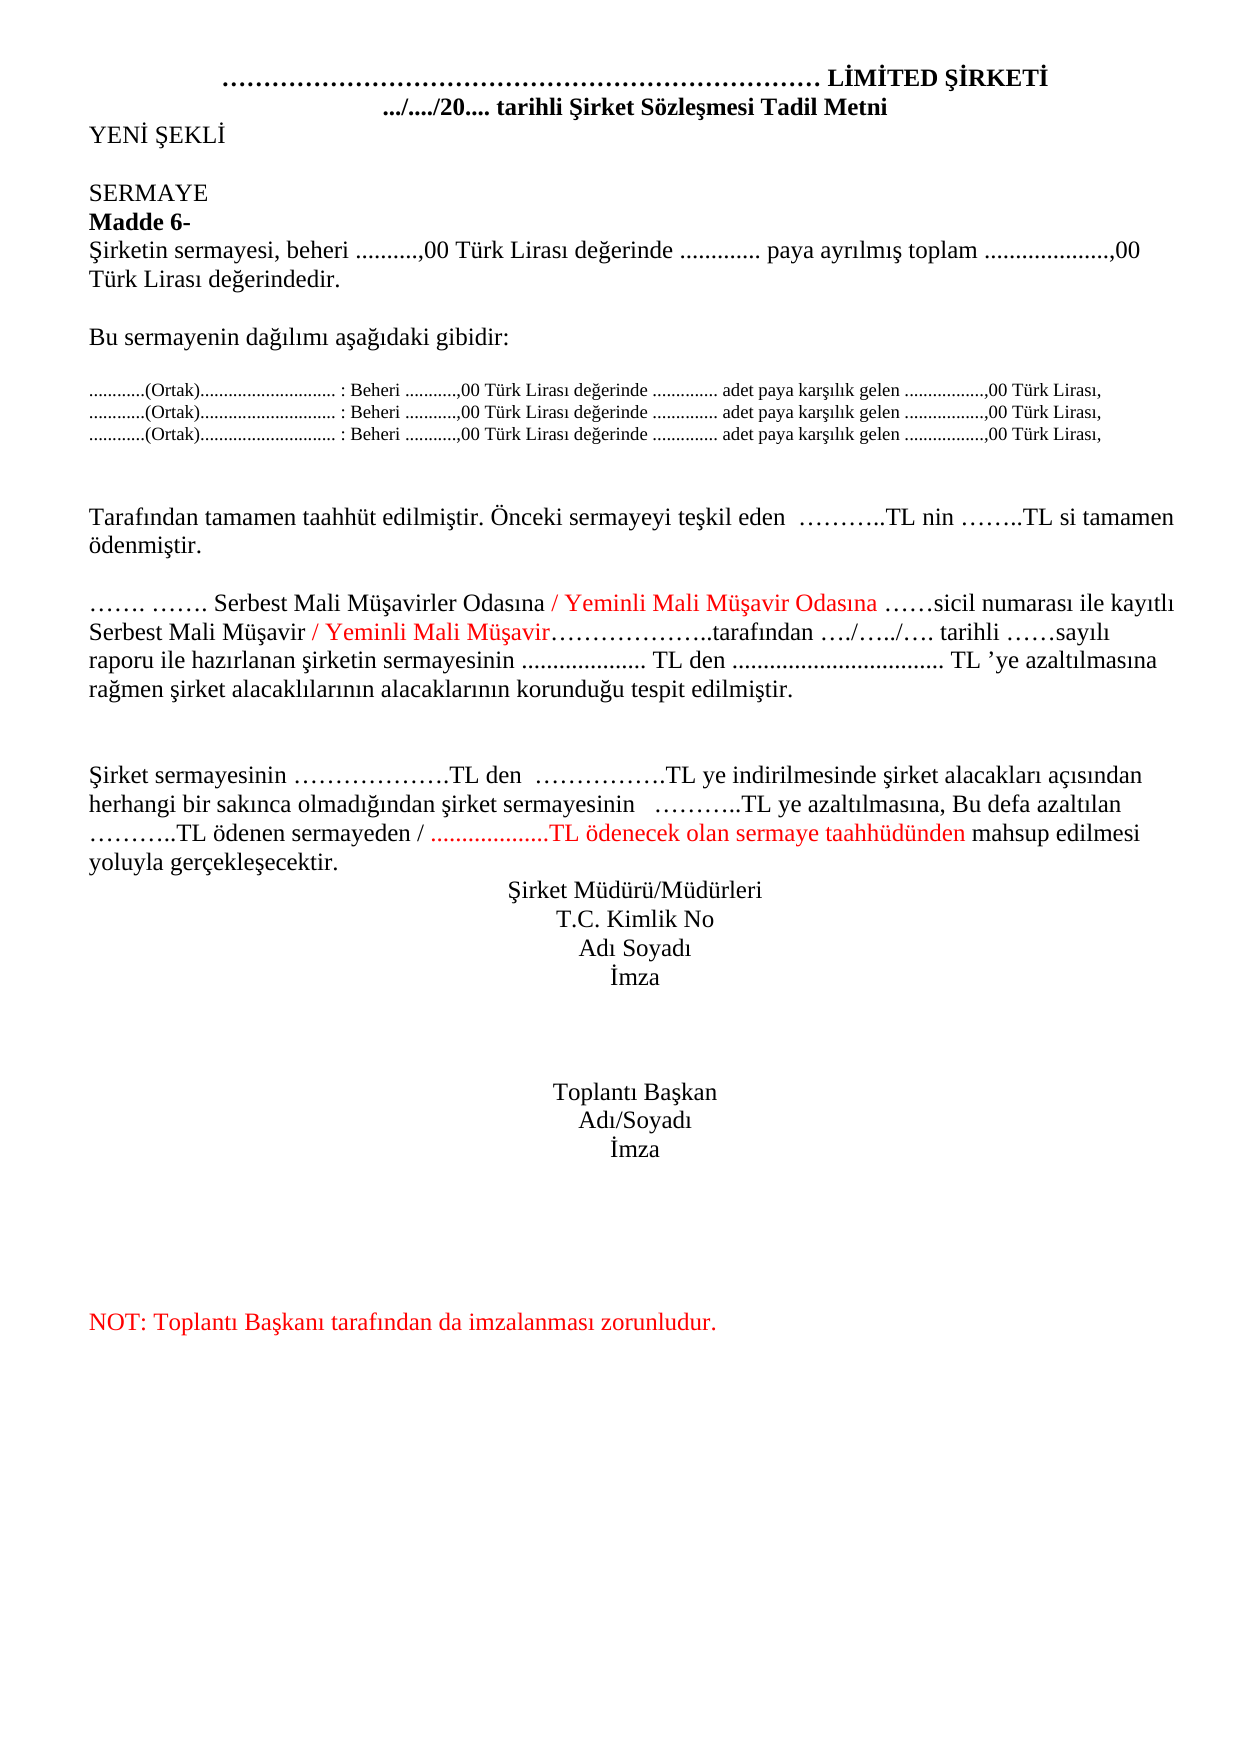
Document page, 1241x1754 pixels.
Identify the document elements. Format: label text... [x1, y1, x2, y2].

text Adı/Soyadı [89, 1105, 1181, 1134]
text ............(Ortak)............................. : Beheri ...........,00 Türk Lirası değerinde .............. adet paya karşılık gelen .................,00 Türk Lirası, [89, 379, 1181, 401]
text Şirket sermayesinin ……………….TL den …………….TL ye indirilmesinde şirket alacakları açısından herhangi bir sakınca olmadığından şirket sermayesinin ………..TL ye azaltılmasına, Bu defa azaltılan ………..TL ödenen sermayeden / ...................TL ödenecek olan sermaye taahhüdünden mahsup edilmesi yoluyla gerçekleşecektir. [89, 760, 1181, 875]
text Şirket Müdürü/Müdürleri [89, 875, 1181, 904]
text İmza [89, 962, 1181, 990]
text ............(Ortak)............................. : Beheri ...........,00 Türk Lirası değerinde .............. adet paya karşılık gelen .................,00 Türk Lirası, [89, 422, 1181, 444]
text Bu sermayenin dağılımı aşağıdaki gibidir: [89, 322, 1181, 351]
text ……. ……. Serbest Mali Müşavirler Odasına / Yeminli Mali Müşavir Odasına ……sicil numarası ile kayıtlı Serbest Mali Müşavir / Yeminli Mali Müşavir………………..tarafından …./…../…. tarihli ……sayılı raporu ile hazırlanan şirketin sermayesinin .................... TL den .................................. TL ’ye azaltılmasına rağmen şirket alacaklılarının alacaklarının korunduğu tespit edilmiştir. [89, 588, 1181, 703]
text NOT: Toplantı Başkanı tarafından da imzalanması zorunludur. [89, 1307, 1181, 1335]
text ……………………………………………………………… LİMİTED ŞİRKETİ [89, 63, 1181, 92]
text Şirketin sermayesi, beheri ..........,00 Türk Lirası değerinde ............. paya ayrılmış toplam ....................,00 Türk Lirası değerindedir. [89, 236, 1181, 293]
text İmza [89, 1134, 1181, 1163]
text T.C. Kimlik No [89, 904, 1181, 933]
text Adı Soyadı [89, 933, 1181, 962]
text .../..../20.... tarihli Şirket Sözleşmesi Tadil Metni [89, 92, 1181, 121]
text SERMAYE [89, 178, 1181, 207]
text Tarafından tamamen taahhüt edilmiştir. Önceki sermayeyi teşkil eden ………..TL nin ……..TL si tamamen ödenmiştir. [89, 502, 1181, 559]
text ............(Ortak)............................. : Beheri ...........,00 Türk Lirası değerinde .............. adet paya karşılık gelen .................,00 Türk Lirası, [89, 401, 1181, 422]
text Toplantı Başkan [89, 1077, 1181, 1105]
text YENİ ŞEKLİ [89, 121, 1181, 149]
text Madde 6- [89, 207, 1181, 236]
